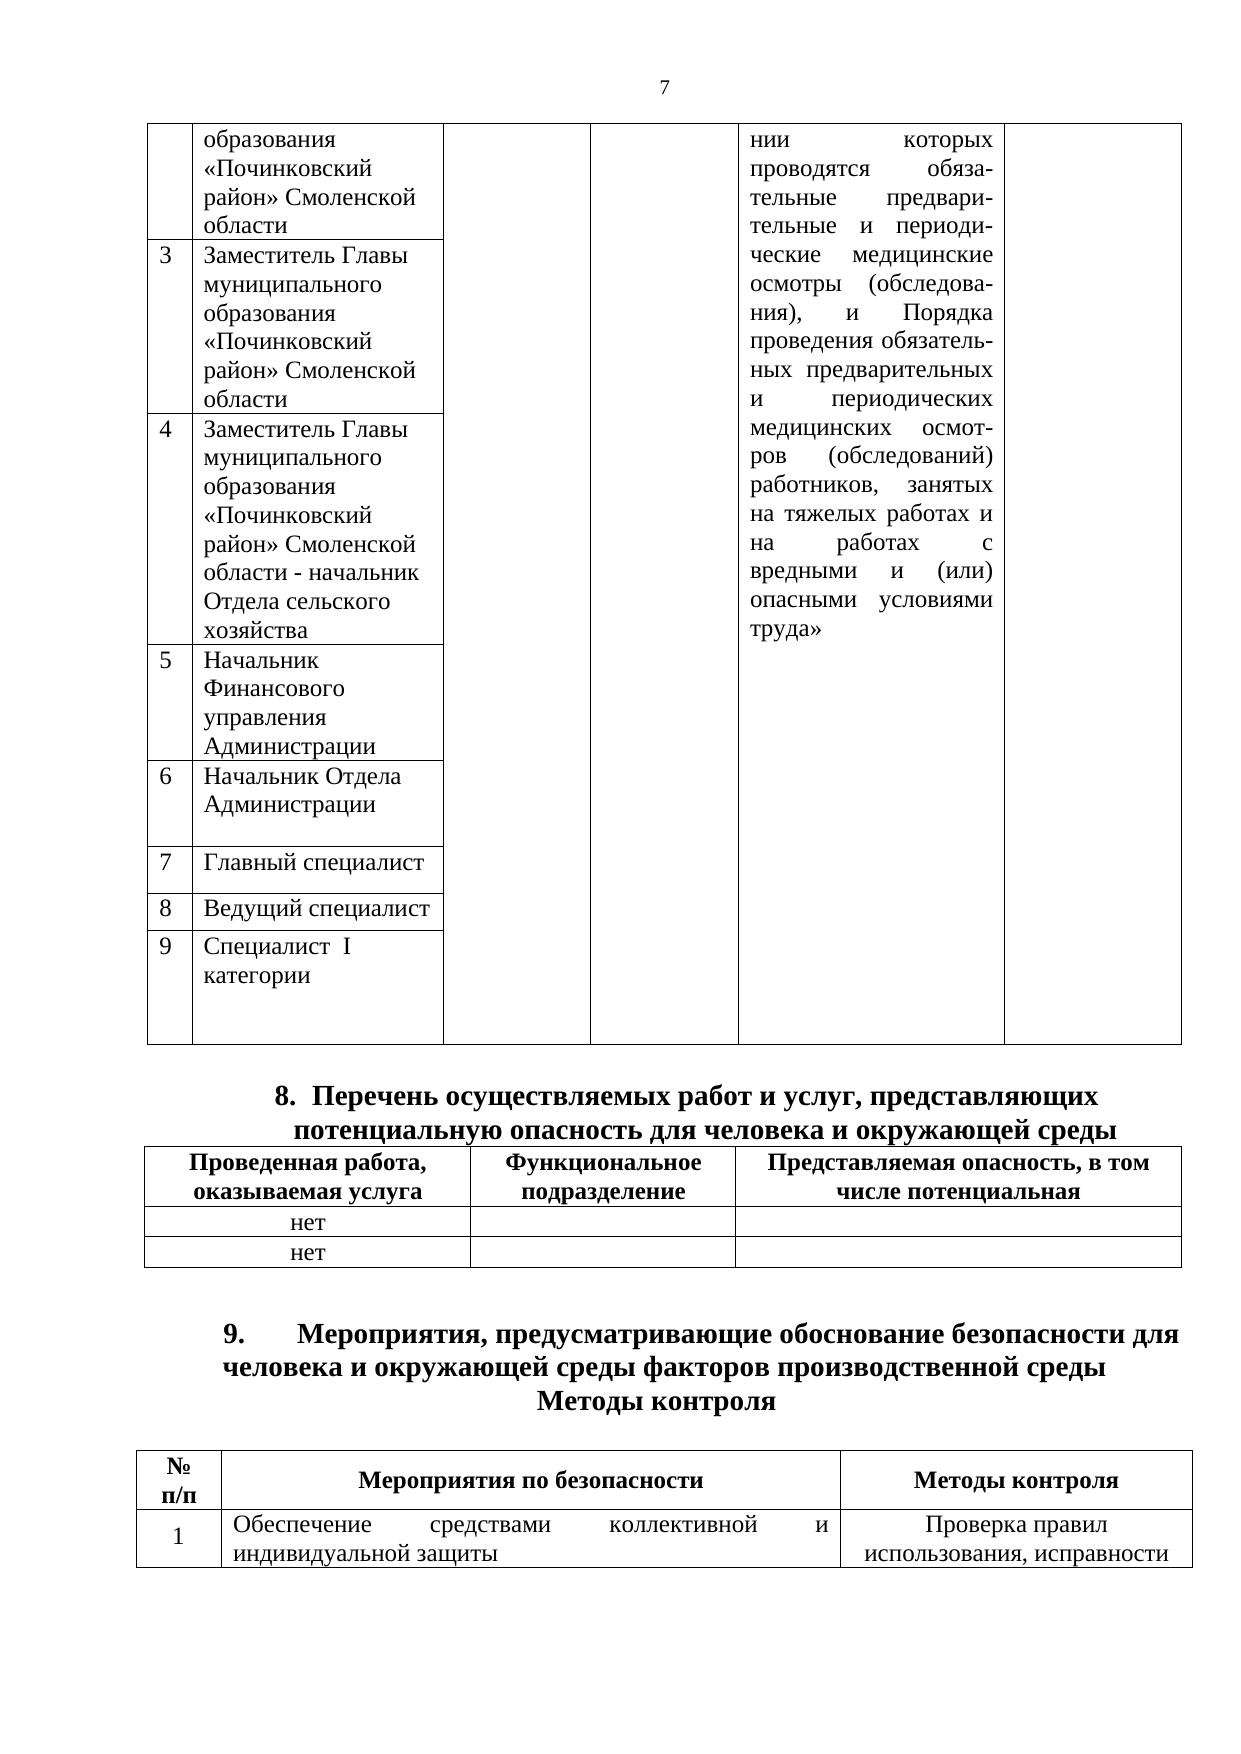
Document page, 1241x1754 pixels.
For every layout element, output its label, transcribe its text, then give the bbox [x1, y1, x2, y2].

list Перечень осуществляемых работ и услуг, представляющих потенциальную опасность для человека и окружающей среды [192, 1078, 1181, 1146]
table_cell [736, 1237, 1181, 1267]
table_cell 3 [148, 240, 192, 413]
table_cell 6 [148, 761, 192, 846]
table_header Представляемая опасность, в том числе потенциальная [736, 1147, 1181, 1206]
table_cell 7 [148, 847, 192, 892]
table_cell Ведущий специалист [193, 894, 443, 930]
table_cell Специалист I категории [193, 931, 443, 1044]
table_cell Начальник Отдела Администрации [193, 761, 443, 846]
table_header Функциональное подразделение [471, 1147, 735, 1206]
table_cell нет [145, 1237, 470, 1267]
table_header Мероприятия по безопасности [222, 1451, 840, 1508]
table_cell Главный специалист [193, 847, 443, 892]
table_cell [736, 1207, 1181, 1236]
table_cell нет [145, 1207, 470, 1236]
table_header № п/п [137, 1451, 221, 1508]
table_cell 9 [148, 931, 192, 1044]
table_cell Заместитель Главы муниципального образования «Починковский район» Смоленской области [193, 240, 443, 413]
table_cell Обеспечение средствами коллективной и индивидуальной защиты [222, 1510, 840, 1567]
table_cell 4 [148, 414, 192, 644]
table_cell 8 [148, 894, 192, 930]
table_header Проведенная работа, оказываемая услуга [145, 1147, 470, 1206]
table_cell 5 [148, 645, 192, 760]
table_cell [471, 1207, 735, 1236]
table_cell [193, 124, 443, 239]
table_cell Начальник Финансового управления Администрации [193, 645, 443, 760]
table_header Методы контроля [841, 1451, 1192, 1508]
list Мероприятия, предусматривающие обоснование безопасности для человека и окружающей среды факторов производственной среды [148, 1316, 1181, 1383]
text Методы контроля [148, 1383, 1165, 1416]
table_cell Заместитель Главы муниципального образования «Починковский район» Смоленской области - начальник Отдела сельского хозяйства [193, 414, 443, 644]
table_cell 1 [137, 1510, 221, 1567]
table_cell 2 [148, 124, 192, 239]
table_cell Проверка правил использования, исправности [841, 1510, 1192, 1567]
table_cell [471, 1237, 735, 1267]
